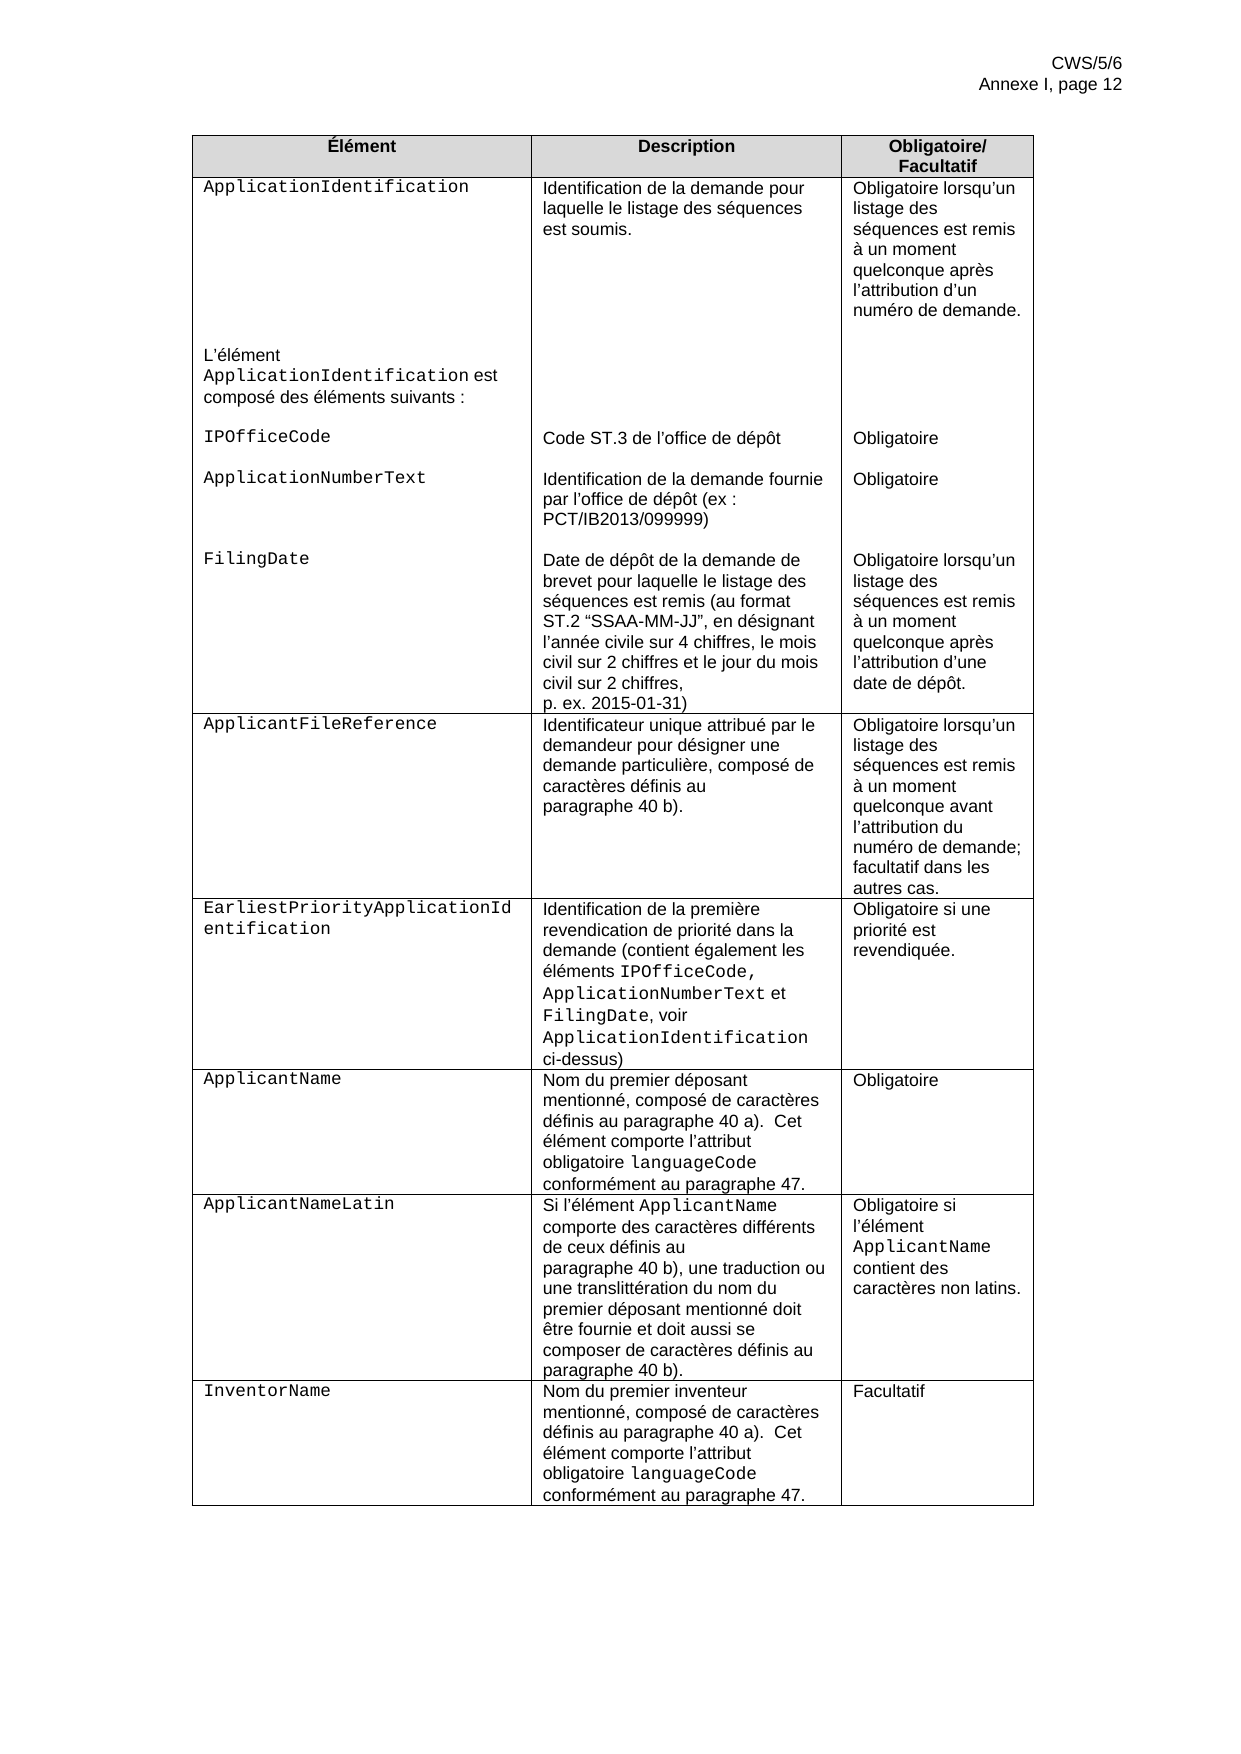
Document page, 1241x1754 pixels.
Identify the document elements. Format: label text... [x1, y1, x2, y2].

table_cell Obligatoire si l’élément ApplicantName contient des caractères non latins. [842, 1195, 1033, 1380]
table_header Description [532, 136, 841, 177]
table_cell Obligatoire lorsqu’un listage des séquences est remis à un moment quelconque après l’attribution d’une date de dépôt. [842, 550, 1033, 713]
table_cell Nom du premier inventeur mentionné, composé de caractères définis au paragraphe 40 a). Cet élément comporte l’attribut obligatoire languageCode conformément au paragraphe 47. [532, 1381, 841, 1505]
table_cell Identification de la première revendication de priorité dans la demande (contient également les éléments IPOfficeCode, ApplicationNumberText et FilingDate, voir ApplicationIdentification ci-dessus) [532, 899, 841, 1069]
table_cell Facultatif [842, 1381, 1033, 1505]
table_cell Identification de la demande fournie par l’office de dépôt (ex : PCT/IB2013/099999) [532, 468, 841, 550]
table_cell Date de dépôt de la demande de brevet pour laquelle le listage des séquences est remis (au format ST.2 “SSAA-MM-JJ”, en désignant l’année civile sur 4 chiffres, le mois civil sur 2 chiffres et le jour du mois civil sur 2 chiffres, p. ex. 2015-01-31) [532, 550, 841, 713]
table_cell IPOfficeCode [193, 428, 531, 468]
table_cell ApplicantNameLatin [193, 1195, 531, 1380]
table_cell FilingDate [193, 550, 531, 713]
table_cell ApplicantName [193, 1070, 531, 1194]
table_cell Si l’élément ApplicantName comporte des caractères différents de ceux définis au paragraphe 40 b), une traduction ou une translittération du nom du premier déposant mentionné doit être fournie et doit aussi se composer de caractères définis au paragraphe 40 b). [532, 1195, 841, 1380]
table_cell Obligatoire lorsqu’un listage des séquences est remis à un moment quelconque avant l’attribution du numéro de demande; facultatif dans les autres cas. [842, 714, 1033, 898]
table_cell Obligatoire lorsqu’un listage des séquences est remis à un moment quelconque après l’attribution d’un numéro de demande. [842, 178, 1033, 427]
table_header Obligatoire/ Facultatif [842, 136, 1033, 177]
table_cell Obligatoire [842, 1070, 1033, 1194]
table_cell Obligatoire si une priorité est revendiquée. [842, 899, 1033, 1069]
table_cell Identification de la demande pour laquelle le listage des séquences est soumis. [532, 178, 841, 427]
table_cell Obligatoire [842, 428, 1033, 468]
table_cell Code ST.3 de l’office de dépôt [532, 428, 841, 468]
table_cell ApplicationNumberText [193, 468, 531, 550]
table_cell Identificateur unique attribué par le demandeur pour désigner une demande particulière, composé de caractères définis au paragraphe 40 b). [532, 714, 841, 898]
table_cell EarliestPriorityApplicationIdentification [193, 899, 531, 1069]
table_cell ApplicantFileReference [193, 714, 531, 898]
table_cell ApplicationIdentification L’élément ApplicationIdentification est composé des éléments suivants : [193, 178, 531, 427]
table_cell Obligatoire [842, 468, 1033, 550]
table_cell InventorName [193, 1381, 531, 1505]
table_cell Nom du premier déposant mentionné, composé de caractères définis au paragraphe 40 a). Cet élément comporte l’attribut obligatoire languageCode conformément au paragraphe 47. [532, 1070, 841, 1194]
table_header Élément [193, 136, 531, 177]
